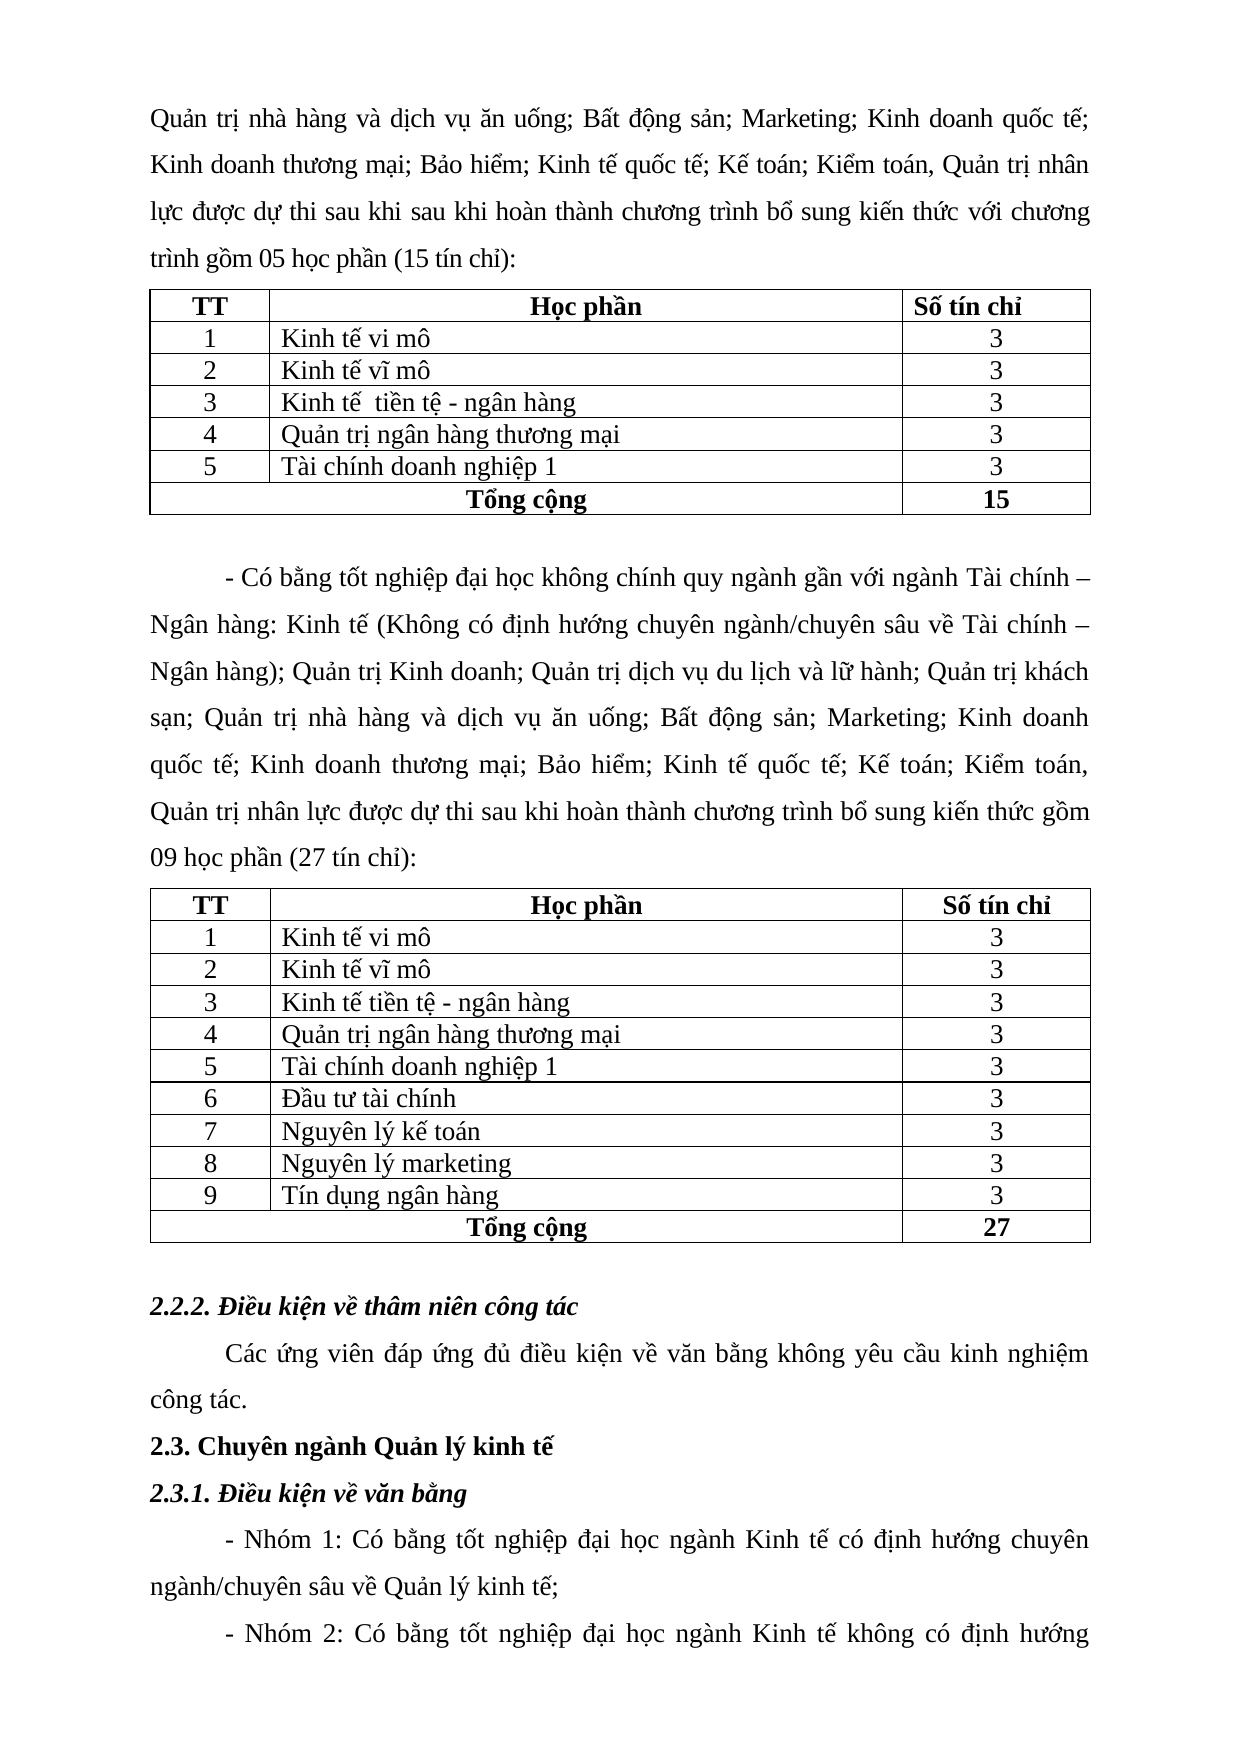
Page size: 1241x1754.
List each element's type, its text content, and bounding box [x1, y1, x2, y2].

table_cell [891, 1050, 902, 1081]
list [150, 1617, 1090, 1648]
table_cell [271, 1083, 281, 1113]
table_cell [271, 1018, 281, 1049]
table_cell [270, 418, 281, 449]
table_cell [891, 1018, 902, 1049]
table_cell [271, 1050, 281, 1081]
list - Có bằng tốt nghiệp đại học không chính quy ngành gần với ngành Tài chính – Ngân hàng: Kinh tế (Không có định hướng chuyên ngành/chuyên sâu về Tài chính – Ngân hàng); Quản trị Kinh doanh; Quản trị dịch vụ du lịch và lữ hành; Quản trị khách sạn; Quản trị nhà hàng và dịch vụ ăn uống; Bất động sản; Marketing; Kinh doanh quốc tế; Kinh doanh thương mại; Bảo hiểm; Kinh tế quốc tế; Kế toán; Kiểm toán, Quản trị nhân lực được dự thi sau khi hoàn thành chương trình bổ sung kiến thức gồm 09 học phần (27 tín chỉ): [150, 562, 1090, 873]
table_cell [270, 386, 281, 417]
text 2.3. Chuyên ngành Quản lý kinh tế [150, 1430, 1090, 1461]
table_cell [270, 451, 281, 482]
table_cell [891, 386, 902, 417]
text 2.3.1. Điều kiện về văn bằng [150, 1477, 1090, 1508]
list - Nhóm 1: Có bằng tốt nghiệp đại học ngành Kinh tế có định hướng chuyên ngành/chuyên sâu về Quản lý kinh tế; [150, 1523, 1090, 1601]
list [150, 102, 1090, 273]
text 2.2.2. Điều kiện về thâm niên công tác [150, 1290, 1090, 1321]
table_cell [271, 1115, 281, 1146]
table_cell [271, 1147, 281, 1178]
list Các ứng viên đáp ứng đủ điều kiện về văn bằng không yêu cầu kinh nghiệm công tác. [150, 1337, 1090, 1414]
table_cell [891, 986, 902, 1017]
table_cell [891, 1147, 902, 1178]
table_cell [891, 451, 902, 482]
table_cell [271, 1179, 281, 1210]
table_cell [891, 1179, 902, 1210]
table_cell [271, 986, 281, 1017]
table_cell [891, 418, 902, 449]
